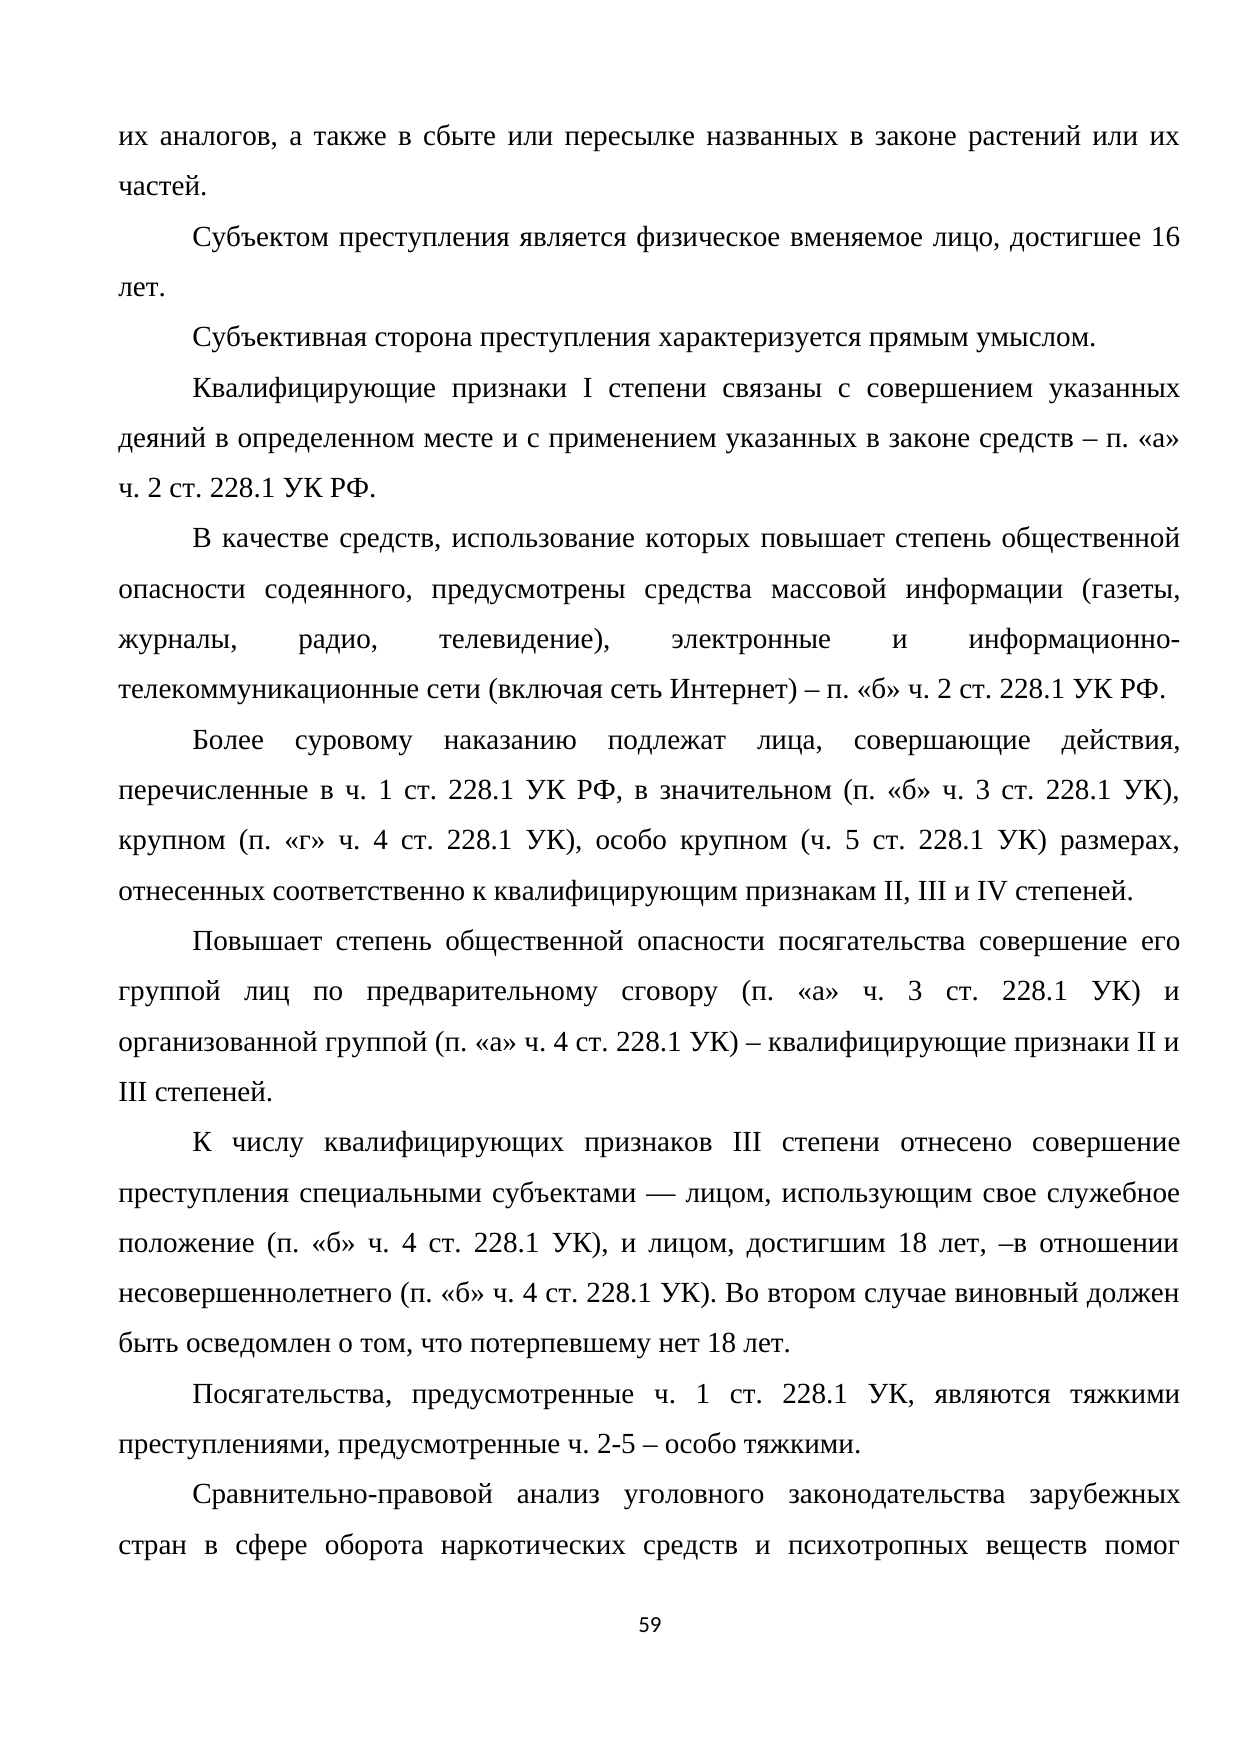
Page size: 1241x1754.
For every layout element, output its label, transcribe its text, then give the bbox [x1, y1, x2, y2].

text Посягательства, предусмотренные ч. 1 ст. 228.1 УК, являются тяжкими преступлениями, предусмотренные ч. 2-5 – особо тяжкими. [118, 1376, 1181, 1460]
text Субъектом преступления является физическое вменяемое лицо, достигшее 16 лет. [118, 219, 1181, 303]
text Повышает степень общественной опасности посягательства совершение его группой лиц по предварительному сговору (п. «а» ч. 3 ст. 228.1 УК) и организованной группой (п. «а» ч. 4 ст. 228.1 УК) – квалифицирующие признаки II и III степеней. [118, 923, 1181, 1108]
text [118, 1477, 1181, 1560]
text К числу квалифицирующих признаков III степени отнесено совершение преступления специальными субъектами — лицом, использующим свое служебное положение (п. «б» ч. 4 ст. 228.1 УК), и лицом, достигшим 18 лет, –в отношении несовершеннолетнего (п. «б» ч. 4 ст. 228.1 УК). Во втором случае виновный должен быть осведомлен о том, что потерпевшему нет 18 лет. [118, 1124, 1181, 1359]
text В качестве средств, использование которых повышает степень общественной опасности содеянного, предусмотрены средства массовой информации (газеты, журналы, радио, телевидение), электронные и информационно-телекоммуникационные сети (включая сеть Интернет) – п. «б» ч. 2 ст. 228.1 УК РФ. [118, 521, 1181, 705]
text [118, 118, 1181, 202]
text Субъективная сторона преступления характеризуется прямым умыслом. [118, 319, 1181, 353]
text Квалифицирующие признаки I степени связаны с совершением указанных деяний в определенном месте и с применением указанных в законе средств – п. «а» ч. 2 ст. 228.1 УК РФ. [118, 370, 1181, 504]
text Более суровому наказанию подлежат лица, совершающие действия, перечисленные в ч. 1 ст. 228.1 УК РФ, в значительном (п. «б» ч. 3 ст. 228.1 УК), крупном (п. «г» ч. 4 ст. 228.1 УК), особо крупном (ч. 5 ст. 228.1 УК) размерах, отнесенных соответственно к квалифицирующим признакам II, III и IV степеней. [118, 722, 1181, 906]
